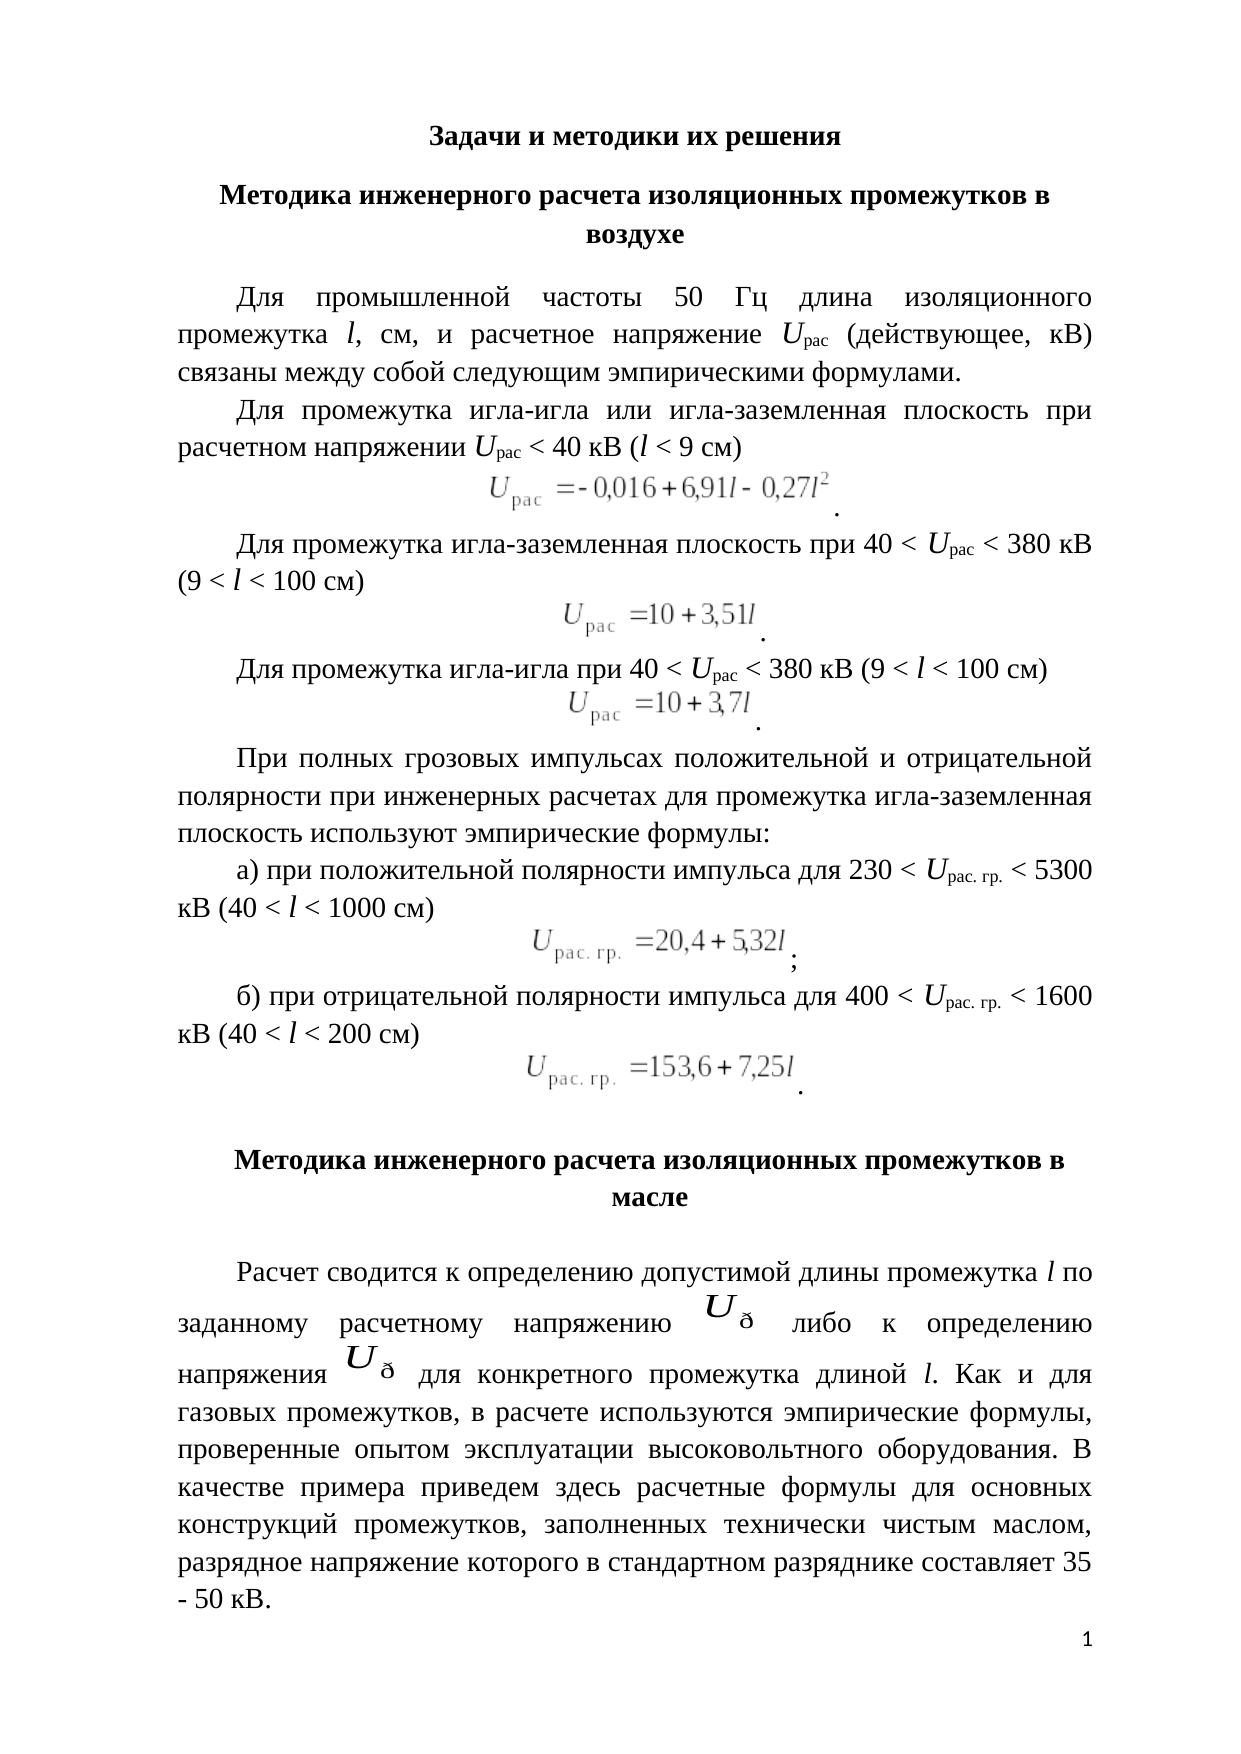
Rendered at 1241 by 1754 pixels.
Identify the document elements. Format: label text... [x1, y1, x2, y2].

text а) при положительной полярности импульса для 230 < Uрас. гр. < 5300 кВ (40 < l < 1000 см) [177, 849, 1093, 924]
text Для промежутка игла-заземленная плоскость при 40 < Uрас < 380 кВ (9 < l < 100 см) [177, 522, 1093, 597]
text Для промежутка игла-игла при 40 < Uрас < 380 кВ (9 < l < 100 см) [177, 648, 1093, 686]
text ; [177, 924, 1093, 975]
text Методика инженерного расчета изоляционных промежутков в масле [207, 1138, 1093, 1213]
text Для промышленной частоты 50 Гц длина изоляционного промежутка l, см, и расчетное напряжение Uрас (действующее, кВ) связаны между собой следующим эмпирическими формулами. [177, 275, 1093, 388]
text . [177, 597, 1093, 648]
text Методика инженерного расчета изоляционных промежутков в воздухе [177, 177, 1093, 249]
text . [177, 686, 1093, 736]
text Расчет сводится к определению допустимой длины промежутка l по заданному расчетному напряжению либо к определению напряжения для конкретного промежутка длиной l. Как и для газовых промежутков, в расчете используются эмпирические формулы, проверенные опытом эксплуатации высоковольтного оборудования. В качестве примера приведем здесь расчетные формулы для основных конструкций промежутков, заполненных технически чистым маслом, разрядное напряжение которого в стандартном разряднике составляет 35 - 50 кВ. [177, 1251, 1093, 1615]
text Задачи и методики их решения [177, 118, 1093, 152]
text б) при отрицательной полярности импульса для 400 < Uрас. гр. < 1600 кВ (40 < l < 200 см) [177, 975, 1093, 1050]
text . [177, 463, 1093, 522]
text . [177, 1050, 1093, 1101]
text При полных грозовых импульсах положительной и отрицательной полярности при инженерных расчетах для промежутка игла-заземленная плоскость используют эмпирические формулы: [177, 736, 1093, 849]
text Для промежутка игла-игла или игла-заземленная плоскость при расчетном напряжении Uрас < 40 кВ (l < 9 см) [177, 388, 1093, 463]
